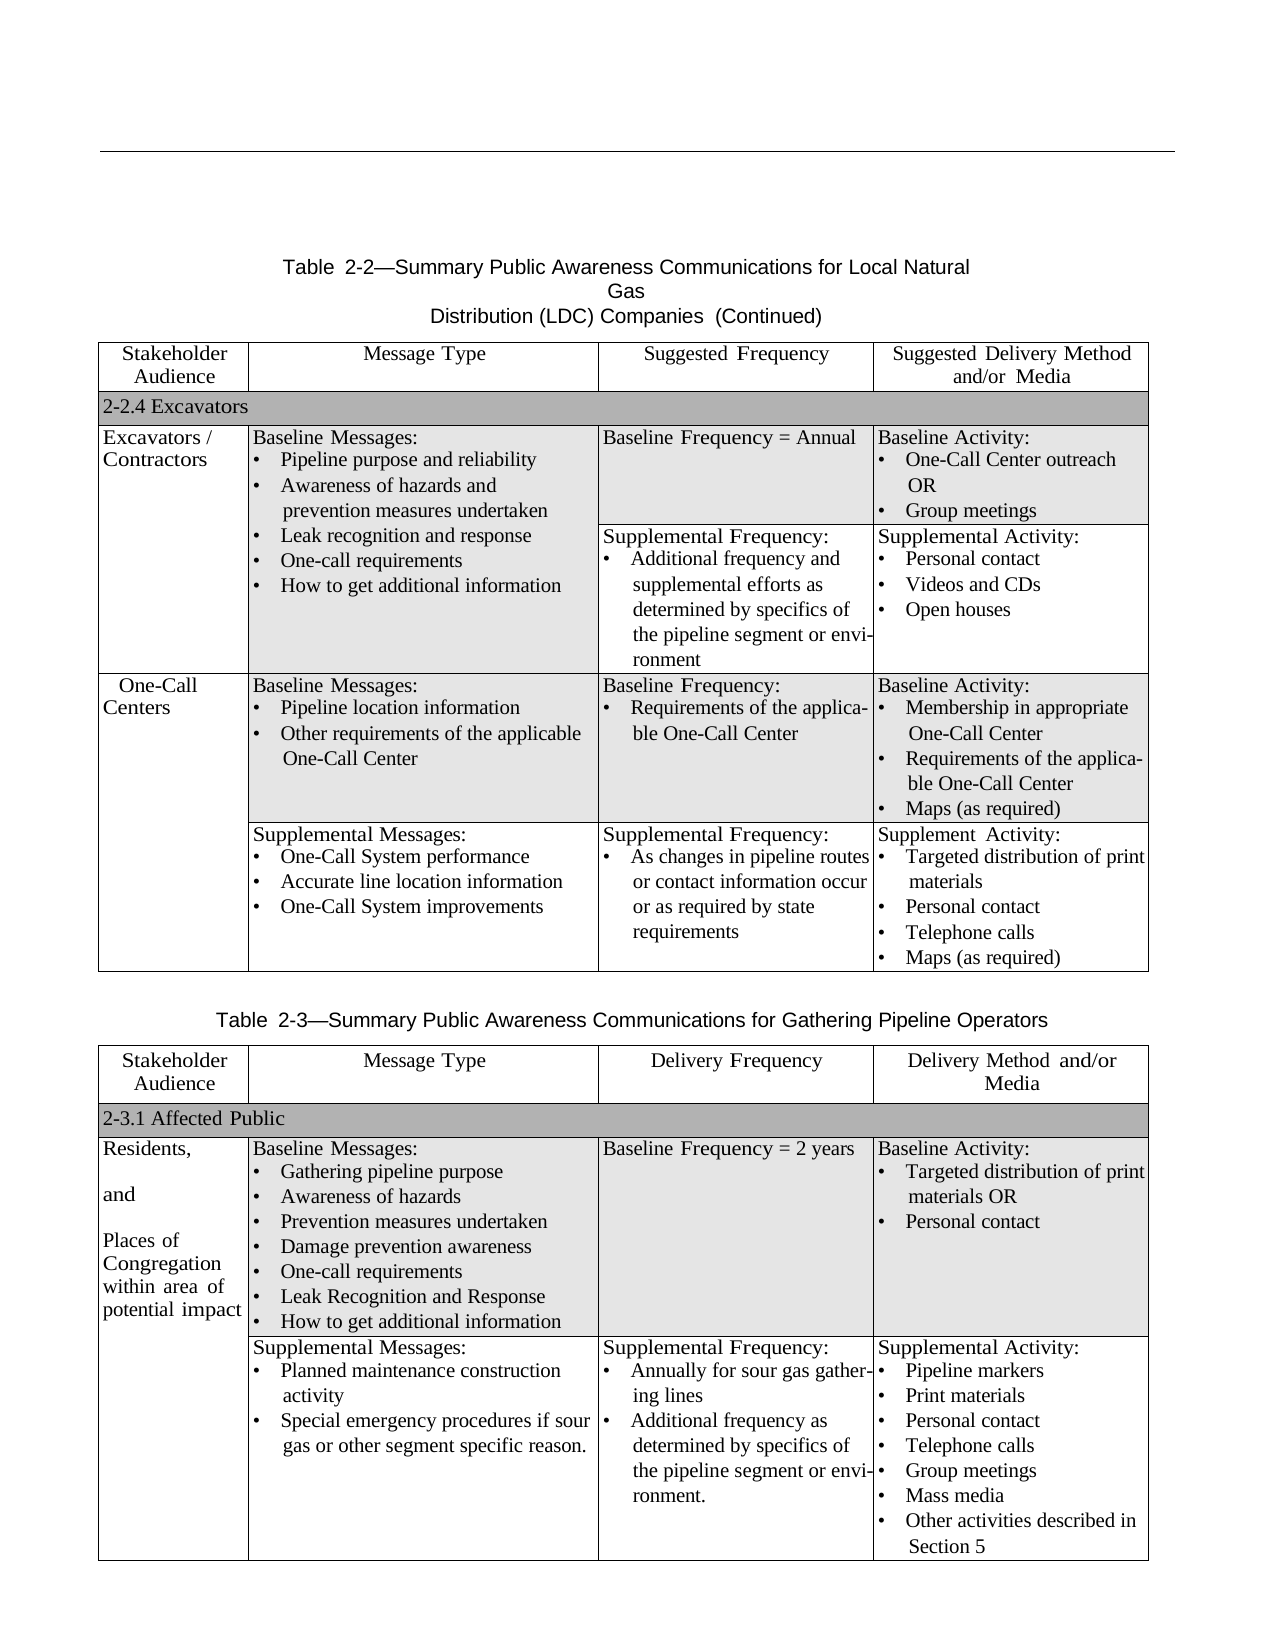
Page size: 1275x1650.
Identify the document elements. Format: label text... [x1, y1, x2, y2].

table_header Delivery Frequency [599, 1046, 873, 1102]
table_cell Residents, and Places of Congregation within area of potential impact [99, 1138, 248, 1560]
table_cell Supplemental Frequency: • Annually for sour gas gather- ing lines • Additional frequency as determined by specifics of the pipeline segment or envi- ronment. [599, 1337, 873, 1560]
table_cell Baseline Activity: • Membership in appropriate One-Call Center • Requirements of the applica- ble One-Call Center • Maps (as required) [874, 674, 1148, 822]
table_cell 2-2.4 Excavators [99, 392, 1148, 425]
table_cell Baseline Messages: • Gathering pipeline purpose • Awareness of hazards • Prevention measures undertaken • Damage prevention awareness • One-call requirements • Leak Recognition and Response • How to get additional information [249, 1138, 598, 1336]
table_header Delivery Method and/or Media [874, 1046, 1148, 1102]
table_cell Excavators / Contractors [99, 426, 248, 673]
table_header Message Type [249, 1046, 598, 1102]
table_header Stakeholder Audience [99, 343, 248, 391]
table_cell 2-3.1 Affected Public [99, 1104, 1148, 1137]
table_cell Baseline Messages: • Pipeline location information • Other requirements of the applicable One-Call Center [249, 674, 598, 822]
table_cell Supplemental Frequency: • As changes in pipeline routes or contact information occur or as required by state requirements [599, 823, 873, 971]
table_cell Baseline Messages: • Pipeline purpose and reliability • Awareness of hazards and prevention measures undertaken • Leak recognition and response • One-call requirements • How to get additional information [249, 426, 598, 673]
table_cell Supplemental Frequency: • Additional frequency and supplemental efforts as determined by specifics of the pipeline segment or envi- ronment [599, 525, 873, 673]
table_cell Baseline Frequency: • Requirements of the applica- ble One-Call Center [599, 674, 873, 822]
table_cell Baseline Frequency = Annual [599, 426, 873, 524]
text Table 2-3—Summary Public Awareness Communications for Gathering Pipeline Operators [216, 1007, 1164, 1031]
table_cell Supplemental Messages: • One-Call System performance • Accurate line location information • One-Call System improvements [249, 823, 598, 971]
table_cell Baseline Frequency = 2 years [599, 1138, 873, 1336]
table_cell Supplemental Messages: • Planned maintenance construction activity • Special emergency procedures if sour gas or other segment specific reason. [249, 1337, 598, 1560]
table_header Stakeholder Audience [99, 1046, 248, 1102]
text Distribution (LDC) Companies (Continued) [427, 304, 825, 328]
table_cell One-Call Centers [99, 674, 248, 971]
table_cell Baseline Activity: • Targeted distribution of print materials OR • Personal contact [874, 1138, 1148, 1336]
table_cell Supplemental Activity: • Personal contact • Videos and CDs • Open houses [874, 525, 1148, 673]
table_cell Supplement Activity: • Targeted distribution of print materials • Personal contact • Telephone calls • Maps (as required) [874, 823, 1148, 971]
table_header Suggested Delivery Method and/or Media [874, 343, 1148, 391]
table_header Message Type [249, 343, 598, 391]
text Table 2-2—Summary Public Awareness Communications for Local Natural Gas [262, 255, 990, 303]
table_cell Supplemental Activity: • Pipeline markers • Print materials • Personal contact • Telephone calls • Group meetings • Mass media • Other activities described in Section 5 [874, 1337, 1148, 1560]
table_header Suggested Frequency [599, 343, 873, 391]
table_cell Baseline Activity: • One-Call Center outreach OR • Group meetings [874, 426, 1148, 524]
